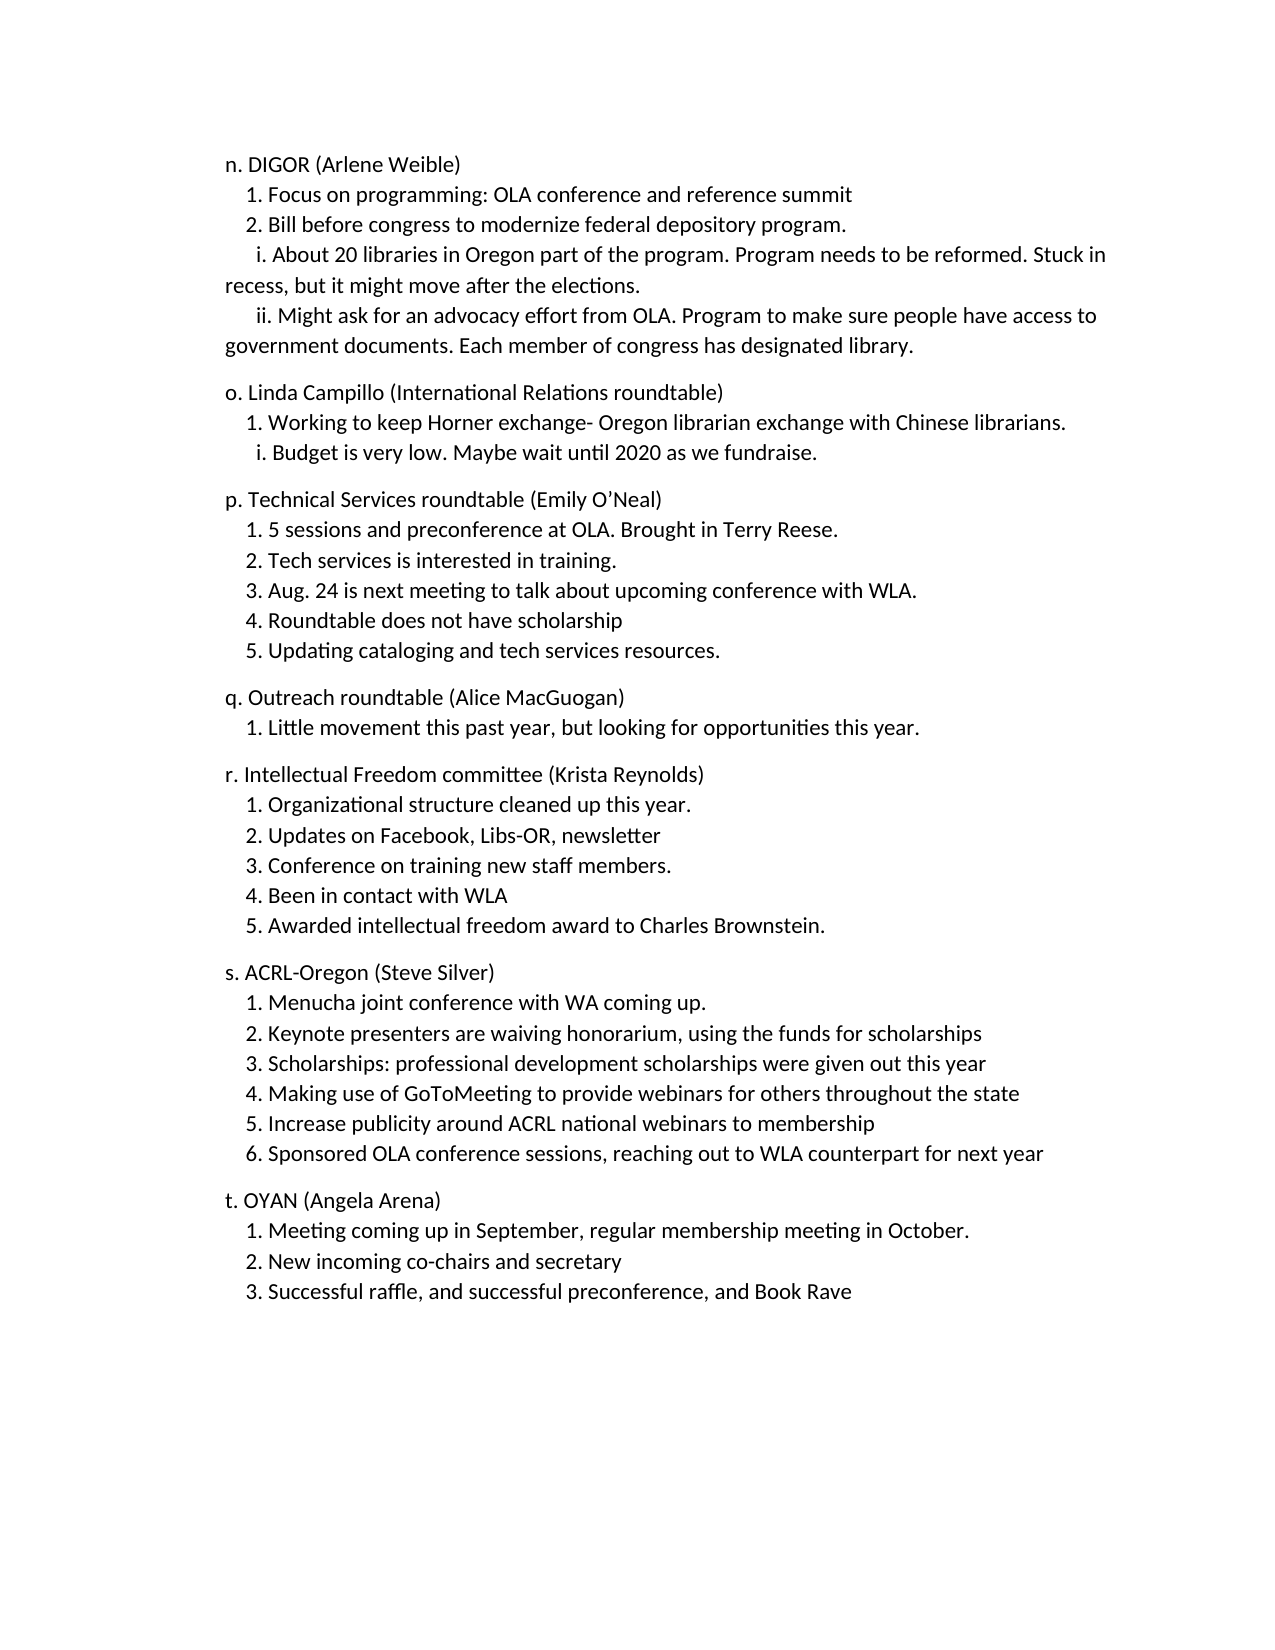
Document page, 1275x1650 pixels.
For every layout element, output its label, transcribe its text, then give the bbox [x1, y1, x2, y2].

text t. OYAN (Angela Arena) 1. Meeting coming up in September, regular membership meeting in October. 2. New incoming co-chairs and secretary 3. Successful raffle, and successful preconference, and Book Rave [225, 1186, 1125, 1366]
text n. DIGOR (Arlene Weible) 1. Focus on programming: OLA conference and reference summit 2. Bill before congress to modernize federal depository program. i. About 20 libraries in Oregon part of the program. Program needs to be reformed. Stuck in recess, but it might move after the elections. ii. Might ask for an advocacy effort from OLA. Program to make sure people have access to government documents. Each member of congress has designated library. [225, 150, 1125, 359]
text p. Technical Services roundtable (Emily O’Neal) 1. 5 sessions and preconference at OLA. Brought in Terry Reese. 2. Tech services is interested in training. 3. Aug. 24 is next meeting to talk about upcoming conference with WLA. 4. Roundtable does not have scholarship 5. Updating cataloging and tech services resources. [225, 485, 1125, 664]
text q. Outreach roundtable (Alice MacGuogan) 1. Little movement this past year, but looking for opportunities this year. [225, 683, 1125, 742]
text o. Linda Campillo (International Relations roundtable) 1. Working to keep Horner exchange- Oregon librarian exchange with Chinese librarians. i. Budget is very low. Maybe wait until 2020 as we fundraise. [225, 378, 1125, 467]
text s. ACRL-Oregon (Steve Silver) 1. Menucha joint conference with WA coming up. 2. Keynote presenters are waiving honorarium, using the funds for scholarships 3. Scholarships: professional development scholarships were given out this year 4. Making use of GoToMeeting to provide webinars for others throughout the state 5. Increase publicity around ACRL national webinars to membership 6. Sponsored OLA conference sessions, reaching out to WLA counterpart for next year [225, 958, 1125, 1168]
text r. Intellectual Freedom committee (Krista Reynolds) 1. Organizational structure cleaned up this year. 2. Updates on Facebook, Libs-OR, newsletter 3. Conference on training new staff members. 4. Been in contact with WLA 5. Awarded intellectual freedom award to Charles Brownstein. [225, 760, 1125, 939]
